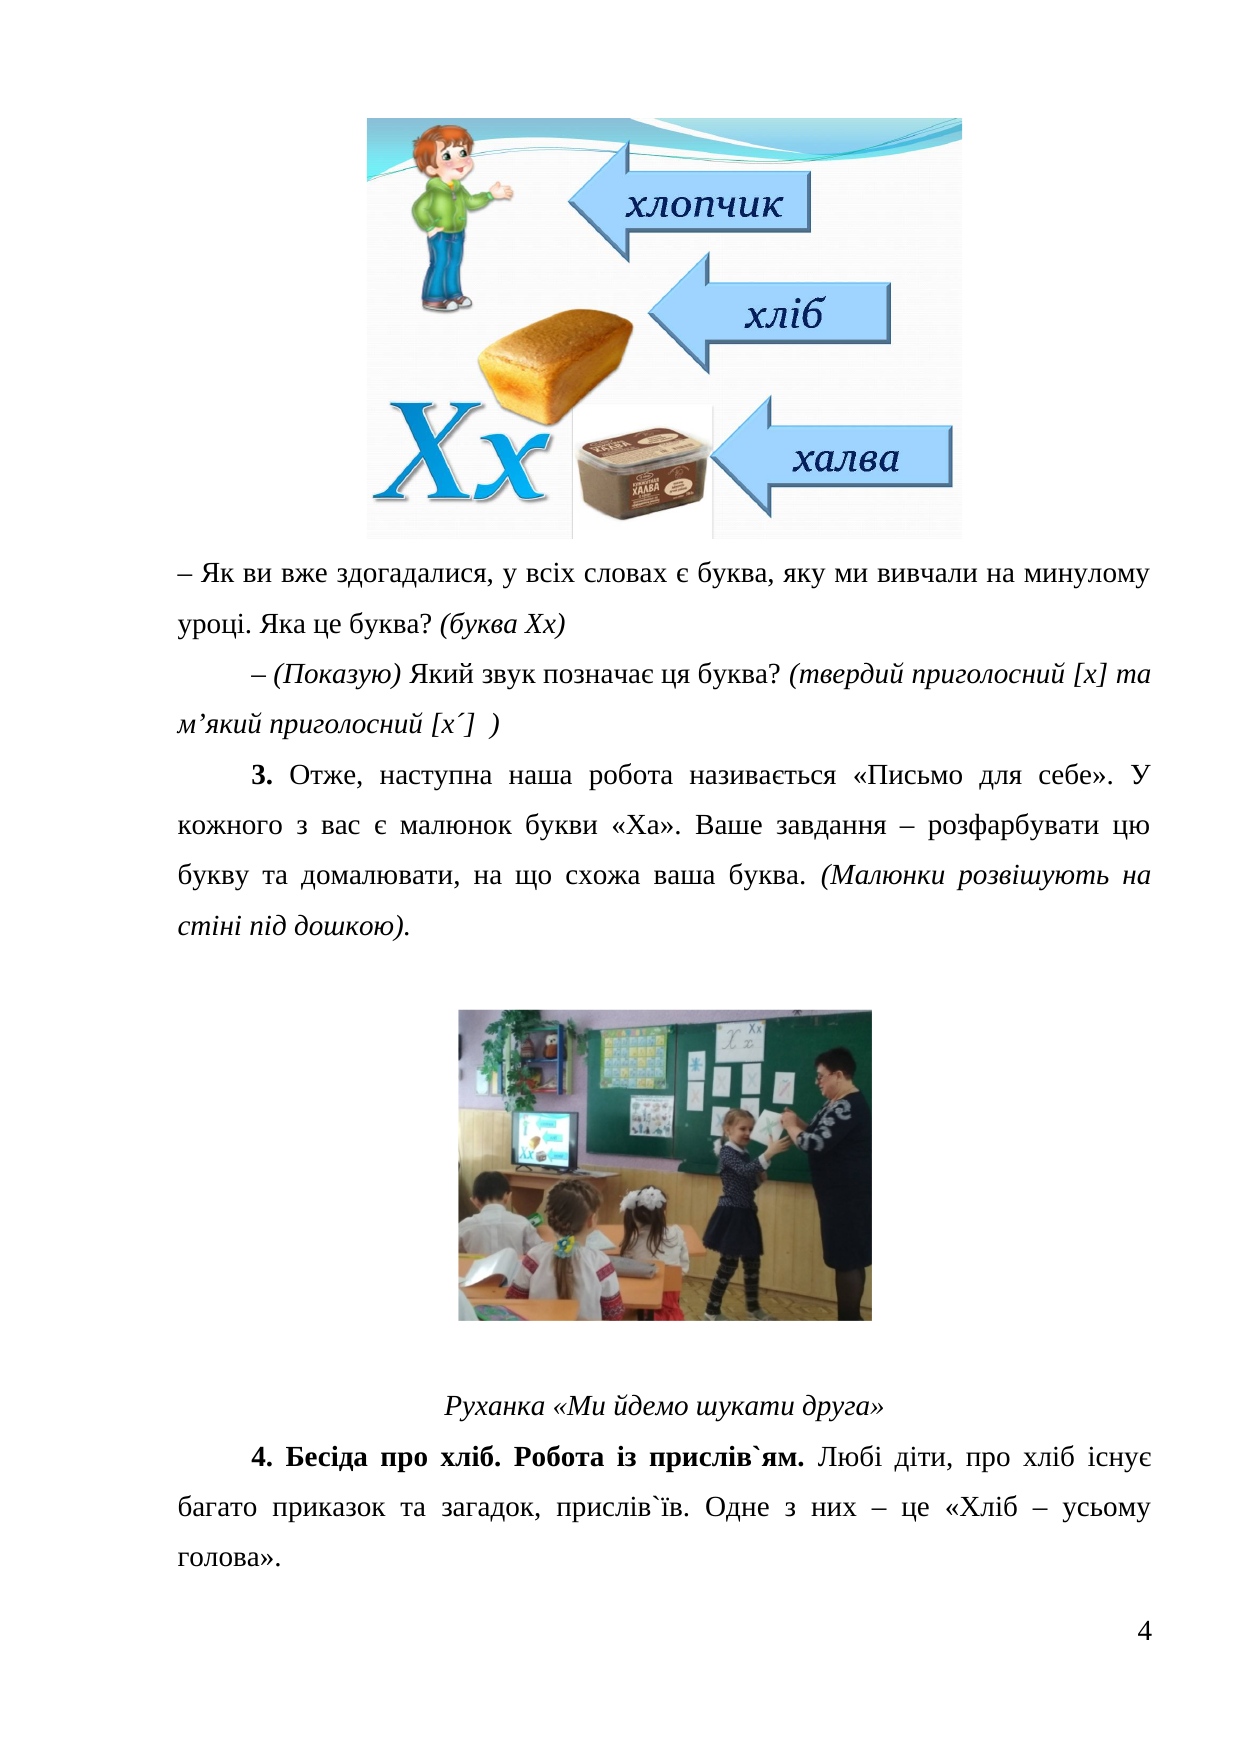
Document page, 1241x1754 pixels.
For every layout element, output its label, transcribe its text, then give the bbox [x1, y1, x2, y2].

text – (Показую) Який звук позначає ця буква? (твердий приголосний [х] та м’який приголосний [х´] ) [177, 656, 1152, 740]
picture [459, 1010, 871, 1320]
text 4. Бесіда про хліб. Робота із прислів`ям. Любі діти, про хліб існує багато приказок та загадок, прислів`їв. Одне з них – це «Хліб – усьому голова». [177, 1439, 1152, 1573]
picture [366, 118, 963, 539]
text – Як ви вже здогадалися, у всіх словах є буква, яку ми вивчали на минулому уроці. Яка це буква? (буква Хх) [177, 556, 1152, 639]
text Руханка «Ми йдемо шукати друга» [177, 1388, 1152, 1422]
text 3. Отже, наступна наша робота називається «Письмо для себе». У кожного з вас є малюнок букви «Ха». Ваше завдання – розфарбувати цю букву та домалювати, на що схожа ваша буква. (Малюнки розвішують на стіні під дошкою). [177, 757, 1152, 941]
